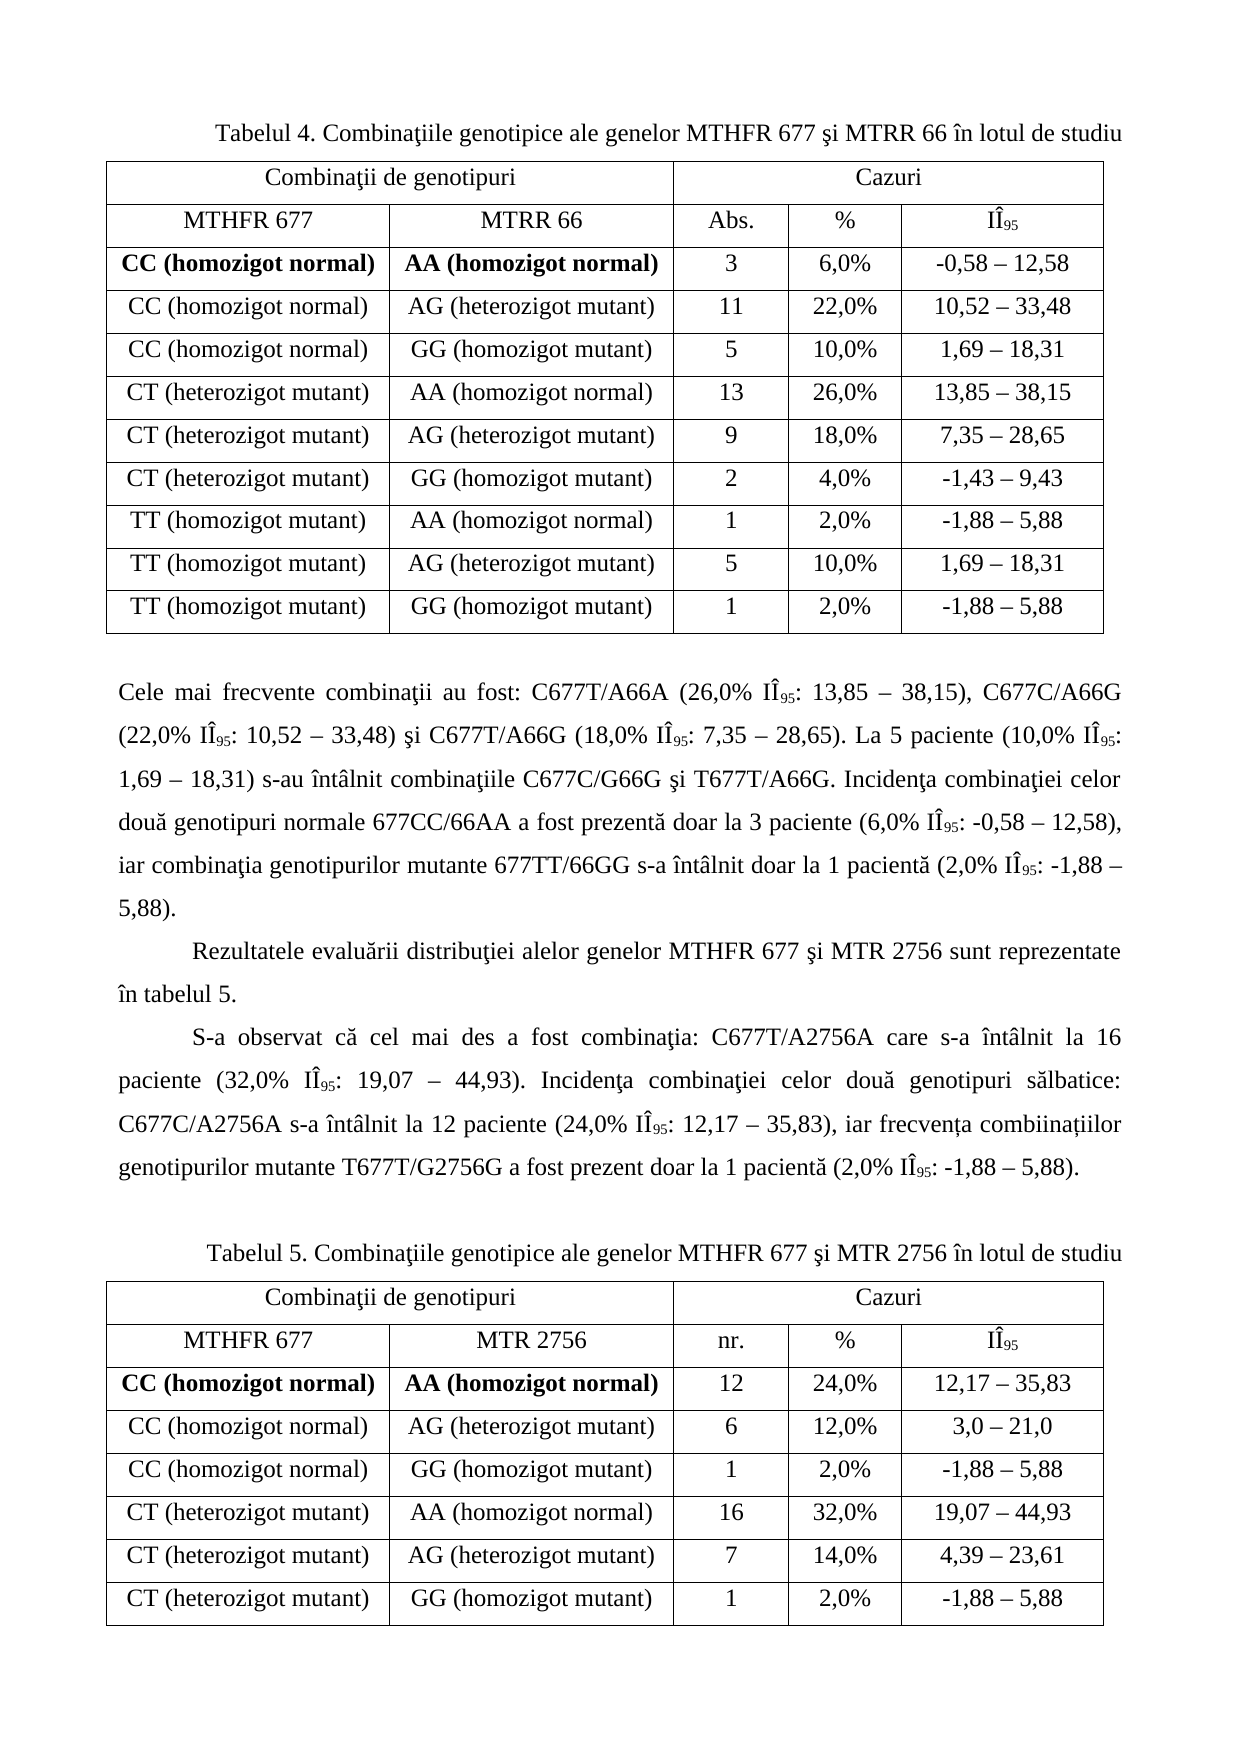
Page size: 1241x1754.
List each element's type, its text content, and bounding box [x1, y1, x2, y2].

table_cell 1 [674, 1583, 788, 1624]
table_cell AA (homozigot normal) [390, 506, 673, 547]
table_cell AA (homozigot normal) [390, 377, 673, 419]
table_cell Abs. [674, 205, 788, 247]
table_cell CT (heterozigot mutant) [107, 463, 389, 504]
table_cell 22,0% [789, 291, 901, 333]
table_cell -1,88 – 5,88 [902, 506, 1103, 547]
table_cell 2,0% [789, 591, 901, 633]
table_cell 3,0 – 21,0 [902, 1411, 1103, 1453]
table_cell AG (heterozigot mutant) [390, 1411, 673, 1453]
table_cell 1 [674, 506, 788, 547]
table_cell 1,69 – 18,31 [902, 549, 1103, 590]
table_cell 11 [674, 291, 788, 333]
table_cell 13 [674, 377, 788, 419]
table_cell 12,17 – 35,83 [902, 1368, 1103, 1410]
table_cell AG (heterozigot mutant) [390, 549, 673, 590]
table_cell 26,0% [789, 377, 901, 419]
table_cell AG (heterozigot mutant) [390, 1540, 673, 1582]
table_cell CC (homozigot normal) [107, 334, 389, 376]
table_cell MTHFR 677 [107, 205, 389, 247]
table_cell 10,0% [789, 334, 901, 376]
table_cell -1,88 – 5,88 [902, 591, 1103, 633]
table_cell 32,0% [789, 1497, 901, 1539]
table_cell 7,35 – 28,65 [902, 420, 1103, 462]
text S-a observat că cel mai des a fost combinaţia: C677T/A2756A care s-a întâlnit la 16 paciente (32,0% IÎ95: 19,07 – 44,93). Incidenţa combinaţiei celor două genotipuri sălbatice: C677C/A2756A s-a întâlnit la 12 paciente (24,0% IÎ95: 12,17 – 35,83), iar frecvența combiinațiilor genotipurilor mutante T677T/G2756G a fost prezent doar la 1 pacientă (2,0% IÎ95: -1,88 – 5,88). [118, 1022, 1122, 1181]
table_cell CC (homozigot normal) [107, 248, 389, 290]
table_cell 24,0% [789, 1368, 901, 1410]
table_cell 16 [674, 1497, 788, 1539]
table_cell TT (homozigot mutant) [107, 591, 389, 633]
table_cell TT (homozigot mutant) [107, 549, 389, 590]
table_cell 5 [674, 549, 788, 590]
table_cell CT (heterozigot mutant) [107, 420, 389, 462]
table_cell 4,0% [789, 463, 901, 504]
table_cell CC (homozigot normal) [107, 1368, 389, 1410]
table_cell GG (homozigot mutant) [390, 1454, 673, 1496]
table_cell CC (homozigot normal) [107, 291, 389, 333]
table_cell nr. [674, 1325, 788, 1367]
table_cell 2,0% [789, 1583, 901, 1624]
table_cell 1,69 – 18,31 [902, 334, 1103, 376]
table_cell TT (homozigot mutant) [107, 506, 389, 547]
table_cell 9 [674, 420, 788, 462]
table_header Combinaţii de genotipuri [107, 1282, 673, 1324]
table_cell 12 [674, 1368, 788, 1410]
table_cell 18,0% [789, 420, 901, 462]
table_cell AG (heterozigot mutant) [390, 420, 673, 462]
table_cell CT (heterozigot mutant) [107, 1497, 389, 1539]
table_cell 6,0% [789, 248, 901, 290]
table_cell 3 [674, 248, 788, 290]
table_cell CC (homozigot normal) [107, 1454, 389, 1496]
table_cell IÎ95 [902, 205, 1103, 247]
table_cell AA (homozigot normal) [390, 248, 673, 290]
table_cell -1,88 – 5,88 [902, 1454, 1103, 1496]
table_cell GG (homozigot mutant) [390, 463, 673, 504]
table_cell % [789, 1325, 901, 1367]
table_cell 7 [674, 1540, 788, 1582]
table_cell IÎ95 [902, 1325, 1103, 1367]
table_cell 19,07 – 44,93 [902, 1497, 1103, 1539]
table_cell 2,0% [789, 506, 901, 547]
table_cell % [789, 205, 901, 247]
table_cell 1 [674, 591, 788, 633]
table_cell GG (homozigot mutant) [390, 1583, 673, 1624]
table_cell CT (heterozigot mutant) [107, 377, 389, 419]
table_cell MTRR 66 [390, 205, 673, 247]
table_cell 12,0% [789, 1411, 901, 1453]
table_cell AA (homozigot normal) [390, 1497, 673, 1539]
table_cell GG (homozigot mutant) [390, 591, 673, 633]
table_cell 10,52 – 33,48 [902, 291, 1103, 333]
table_cell GG (homozigot mutant) [390, 334, 673, 376]
table_cell 13,85 – 38,15 [902, 377, 1103, 419]
table_cell 2,0% [789, 1454, 901, 1496]
table_header Cazuri [674, 1282, 1103, 1324]
table_cell AG (heterozigot mutant) [390, 291, 673, 333]
table_cell -0,58 – 12,58 [902, 248, 1103, 290]
text Rezultatele evaluării distribuţiei alelor genelor MTHFR 677 şi MTR 2756 sunt reprezentate în tabelul 5. [118, 936, 1122, 1008]
table_cell CT (heterozigot mutant) [107, 1583, 389, 1624]
table_cell 2 [674, 463, 788, 504]
table_cell 6 [674, 1411, 788, 1453]
table_cell AA (homozigot normal) [390, 1368, 673, 1410]
table_cell MTHFR 677 [107, 1325, 389, 1367]
text Tabelul 5. Combinaţiile genotipice ale genelor MTHFR 677 şi MTR 2756 în lotul de studiu [118, 1238, 1122, 1267]
table_cell CT (heterozigot mutant) [107, 1540, 389, 1582]
table_header Combinaţii de genotipuri [107, 162, 673, 204]
table_cell 14,0% [789, 1540, 901, 1582]
text Cele mai frecvente combinaţii au fost: C677T/A66A (26,0% IÎ95: 13,85 – 38,15), C677C/A66G (22,0% IÎ95: 10,52 – 33,48) şi C677T/A66G (18,0% IÎ95: 7,35 – 28,65). La 5 paciente (10,0% IÎ95: 1,69 – 18,31) s-au întâlnit combinaţiile C677C/G66G şi T677T/A66G. Incidenţa combinaţiei celor două genotipuri normale 677CC/66AA a fost prezentă doar la 3 paciente (6,0% IÎ95: -0,58 – 12,58), iar combinaţia genotipurilor mutante 677TT/66GG s-a întâlnit doar la 1 pacientă (2,0% IÎ95: -1,88 – 5,88). [118, 677, 1122, 922]
table_cell 5 [674, 334, 788, 376]
text Tabelul 4. Combinaţiile genotipice ale genelor MTHFR 677 şi MTRR 66 în lotul de studiu [118, 118, 1122, 147]
table_cell MTR 2756 [390, 1325, 673, 1367]
table_header Cazuri [674, 162, 1103, 204]
table_cell -1,43 – 9,43 [902, 463, 1103, 504]
table_cell -1,88 – 5,88 [902, 1583, 1103, 1624]
table_cell CC (homozigot normal) [107, 1411, 389, 1453]
table_cell 4,39 – 23,61 [902, 1540, 1103, 1582]
table_cell 10,0% [789, 549, 901, 590]
table_cell 1 [674, 1454, 788, 1496]
